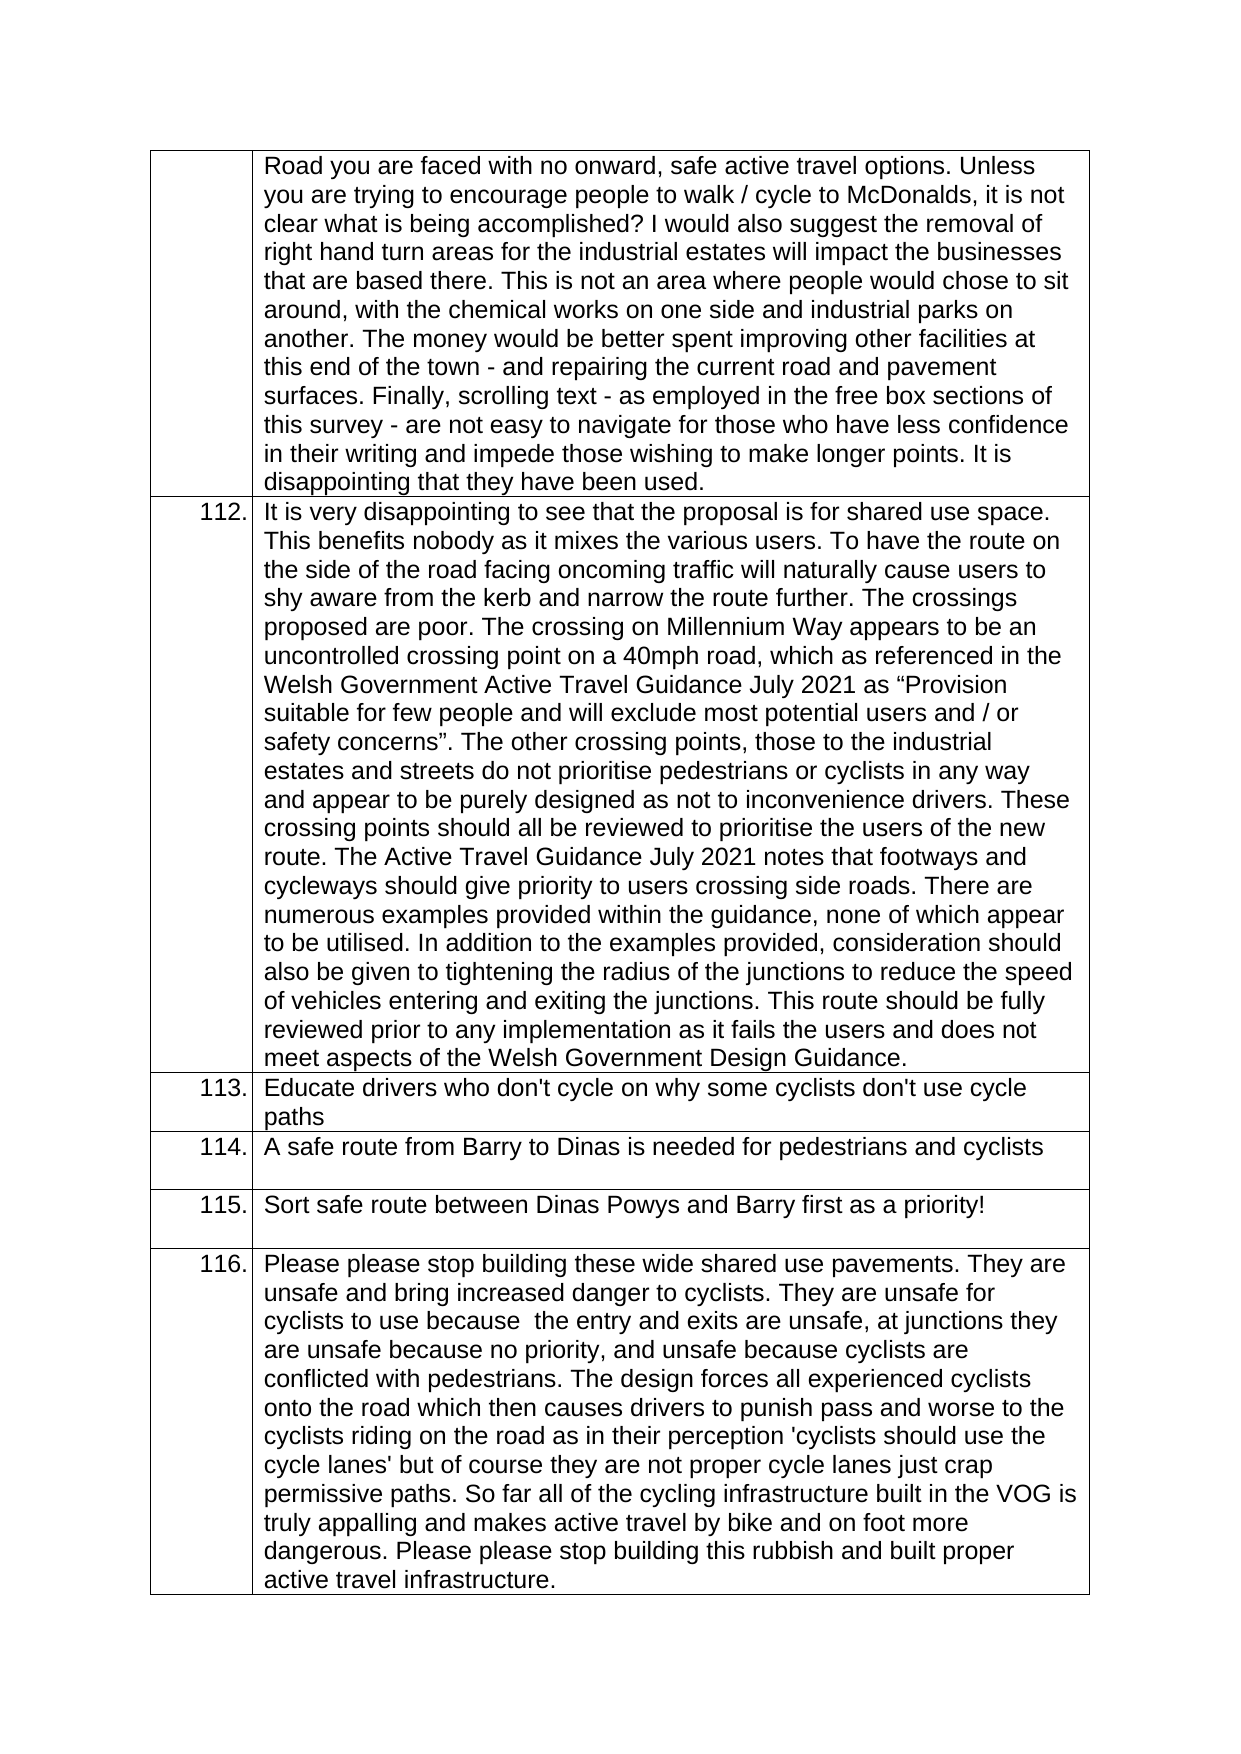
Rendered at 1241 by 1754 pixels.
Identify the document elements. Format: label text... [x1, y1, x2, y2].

table_cell It is very disappointing to see that the proposal is for shared use space. This benefits nobody as it mixes the various users. To have the route on the side of the road facing oncoming traffic will naturally cause users to shy aware from the kerb and narrow the route further. The crossings proposed are poor. The crossing on Millennium Way appears to be an uncontrolled crossing point on a 40mph road, which as referenced in the Welsh Government Active Travel Guidance July 2021 as “Provision suitable for few people and will exclude most potential users and / or safety concerns”. The other crossing points, those to the industrial estates and streets do not prioritise pedestrians or cyclists in any way and appear to be purely designed as not to inconvenience drivers. These crossing points should all be reviewed to prioritise the users of the new route. The Active Travel Guidance July 2021 notes that footways and cycleways should give priority to users crossing side roads. There are numerous examples provided within the guidance, none of which appear to be utilised. In addition to the examples provided, consideration should also be given to tightening the radius of the junctions to reduce the speed of vehicles entering and exiting the junctions. This route should be fully reviewed prior to any implementation as it fails the users and does not meet aspects of the Welsh Government Design Guidance. [253, 497, 1089, 1072]
table_cell [151, 151, 252, 496]
table_cell [151, 1073, 252, 1131]
table_cell [151, 1132, 252, 1189]
table_cell [151, 1249, 252, 1594]
table_cell [151, 497, 252, 1072]
table_cell Sort safe route between Dinas Powys and Barry first as a priority! [253, 1190, 1089, 1248]
table_cell Educate drivers who don't cycle on why some cyclists don't use cycle paths [253, 1073, 1089, 1131]
table_cell Please please stop building these wide shared use pavements. They are unsafe and bring increased danger to cyclists. They are unsafe for cyclists to use because the entry and exits are unsafe, at junctions they are unsafe because no priority, and unsafe because cyclists are conflicted with pedestrians. The design forces all experienced cyclists onto the road which then causes drivers to punish pass and worse to the cyclists riding on the road as in their perception 'cyclists should use the cycle lanes' but of course they are not proper cycle lanes just crap permissive paths. So far all of the cycling infrastructure built in the VOG is truly appalling and makes active travel by bike and on foot more dangerous. Please please stop building this rubbish and built proper active travel infrastructure. [253, 1249, 1089, 1594]
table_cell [253, 151, 1089, 496]
table_cell [151, 1190, 252, 1248]
table_cell A safe route from Barry to Dinas is needed for pedestrians and cyclists [253, 1132, 1089, 1189]
